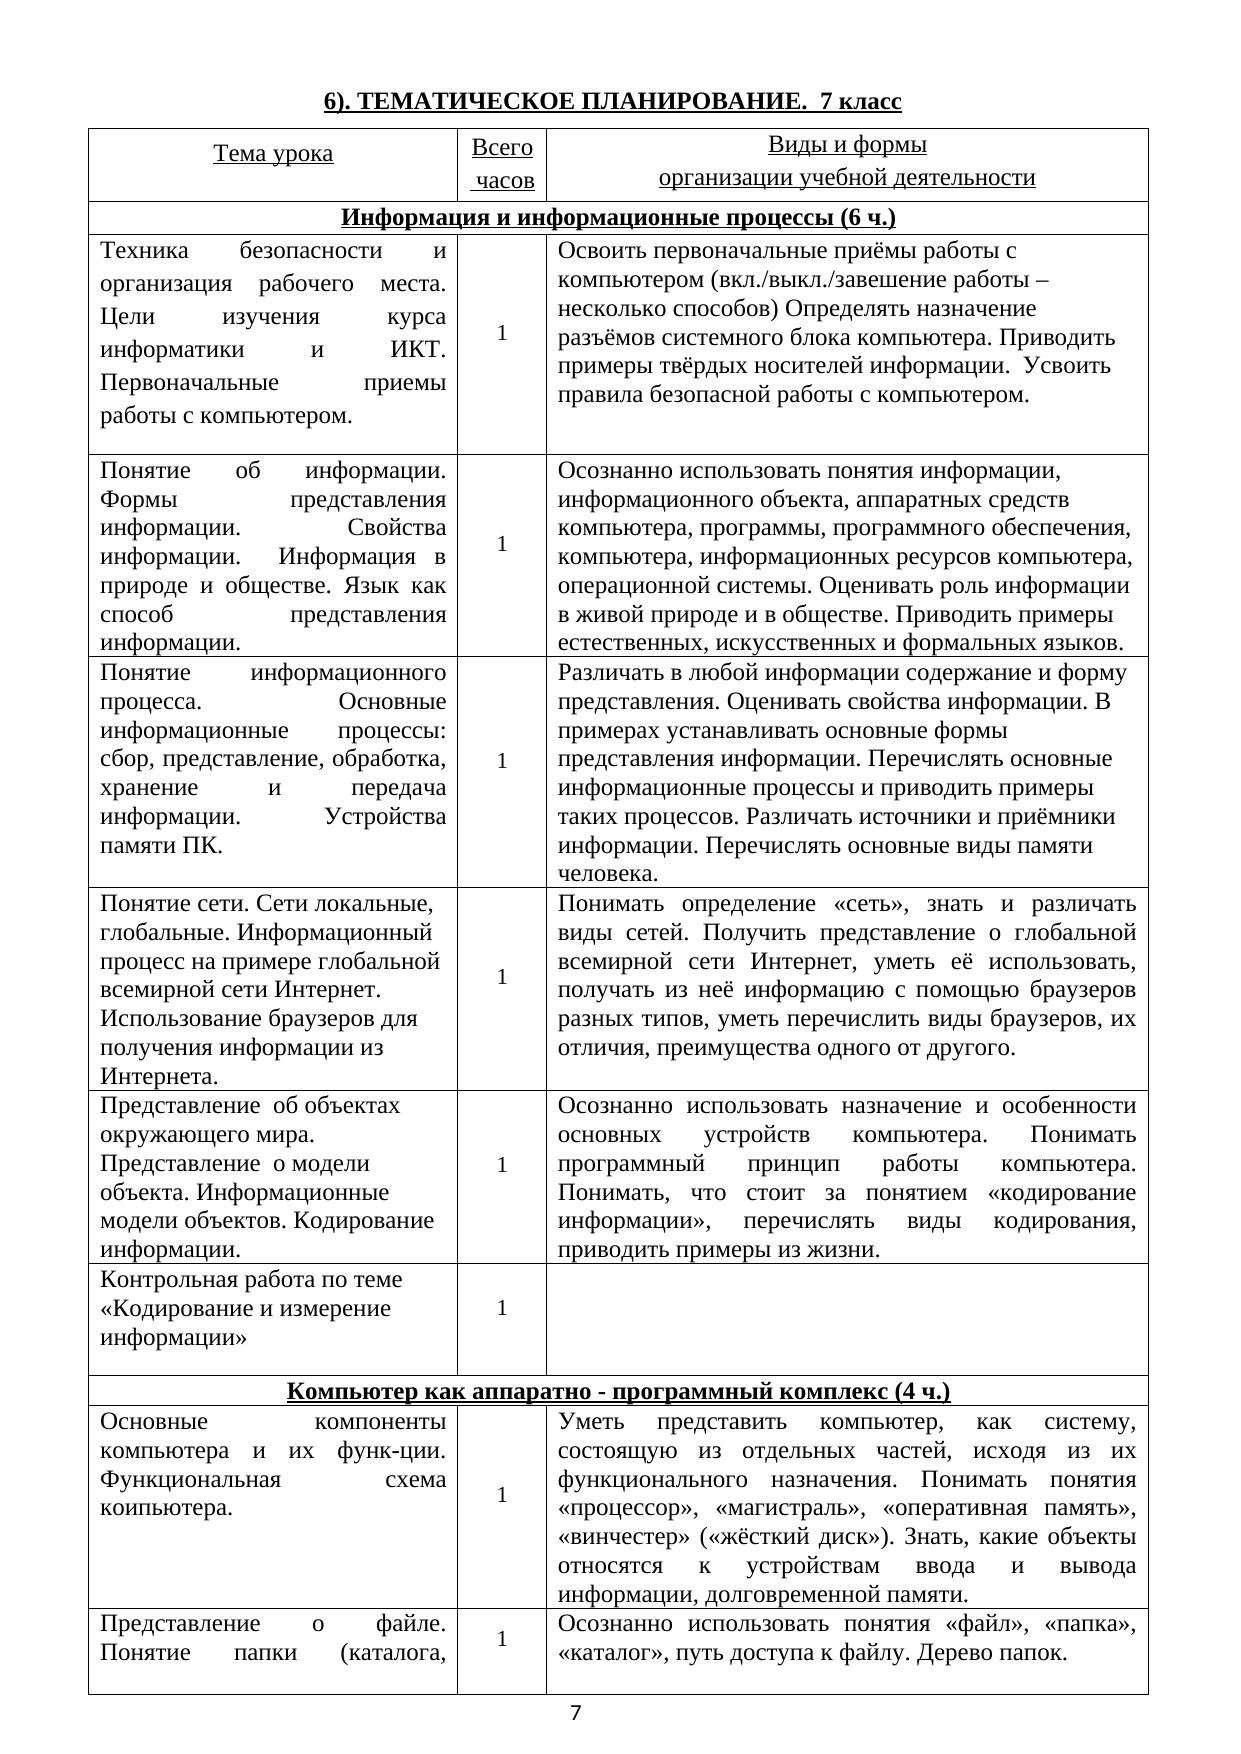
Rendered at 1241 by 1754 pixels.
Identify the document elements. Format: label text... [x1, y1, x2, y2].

table_cell 1 [458, 455, 546, 656]
table_cell Уметь представить компьютер, как систему, состоящую из отдельных частей, исходя из их функционального назначения. Понимать понятия «процессор», «магистраль», «оперативная память», «винчестер» («жёсткий диск»). Знать, какие объекты относятся к устройствам ввода и вывода информации, долговременной памяти. [547, 1406, 1148, 1607]
table_cell Основные компоненты компьютера и их функ-ции. Функциональная схема коипьютера. [89, 1406, 457, 1607]
table_cell Освоить первоначальные приёмы работы с компьютером (вкл./выкл./завешение работы – несколько способов) Определять назначение разъёмов системного блока компьютера. Приводить примеры твёрдых носителей информации. Усвоить правила безопасной работы с компьютером. [547, 235, 1148, 454]
table_cell Понятие об информации. Формы представления информации. Свойства информации. Информация в природе и обществе. Язык как способ представления информации. [89, 455, 457, 656]
text 6). ТЕМАТИЧЕСКОЕ ПЛАНИРОВАНИЕ. 7 класс [89, 86, 1137, 115]
table_cell 1 [458, 657, 546, 887]
table_cell Осознанно использовать назначение и особенности основных устройств компьютера. Понимать программный принцип работы компьютера. Понимать, что стоит за понятием «кодирование информации», перечислять виды кодирования, приводить примеры из жизни. [547, 1091, 1148, 1263]
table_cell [89, 1609, 457, 1694]
table_header Тема урока [89, 129, 457, 201]
table_cell 1 [458, 1609, 546, 1694]
table_cell Понятие сети. Сети локальные, глобальные. Информационный процесс на примере глобальной всемирной сети Интернет. Использование браузеров для получения информации из Интернета. [89, 888, 457, 1089]
table_cell Компьютер как аппаратно - программный комплекс (4 ч.) [89, 1376, 1148, 1405]
table_cell Техника безопасности и организация рабочего места. Цели изучения курса информатики и ИКТ. Первоначальные приемы работы с компьютером. [89, 235, 457, 454]
table_cell [547, 1264, 1148, 1375]
table_cell Осознанно использовать понятия информации, информационного объекта, аппаратных средств компьютера, программы, программного обеспечения, компьютера, информационных ресурсов компьютера, операционной системы. Оценивать роль информации в живой природе и в обществе. Приводить примеры естественных, искусственных и формальных языков. [547, 455, 1148, 656]
table_cell Информация и информационные процессы (6 ч.) [89, 202, 1148, 234]
table_header Виды и формы организации учебной деятельности [547, 129, 1148, 201]
table_cell Представление об объектах окружающего мира. Представление о модели объекта. Информационные модели объектов. Кодирование информации. [89, 1091, 457, 1263]
table_cell Понимать определение «сеть», знать и различать виды сетей. Получить представление о глобальной всемирной сети Интернет, уметь её использовать, получать из неё информацию с помощью браузеров разных типов, уметь перечислить виды браузеров, их отличия, преимущества одного от другого. [547, 888, 1148, 1089]
table_cell Контрольная работа по теме «Кодирование и измерение информации» [89, 1264, 457, 1375]
table_header Всего часов [458, 129, 546, 201]
table_cell Различать в любой информации содержание и форму представления. Оценивать свойства информации. В примерах устанавливать основные формы представления информации. Перечислять основные информационные процессы и приводить примеры таких процессов. Различать источники и приёмники информации. Перечислять основные виды памяти человека. [547, 657, 1148, 887]
table_cell 1 [458, 1264, 546, 1375]
table_cell Понятие информационного процесса. Основные информационные процессы: сбор, представление, обработка, хранение и передача информации. Устройства памяти ПК. [89, 657, 457, 887]
table_cell 1 [458, 1406, 546, 1607]
table_cell 1 [458, 1091, 546, 1263]
table_cell 1 [458, 235, 546, 454]
table_cell 1 [458, 888, 546, 1089]
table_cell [547, 1609, 1148, 1694]
